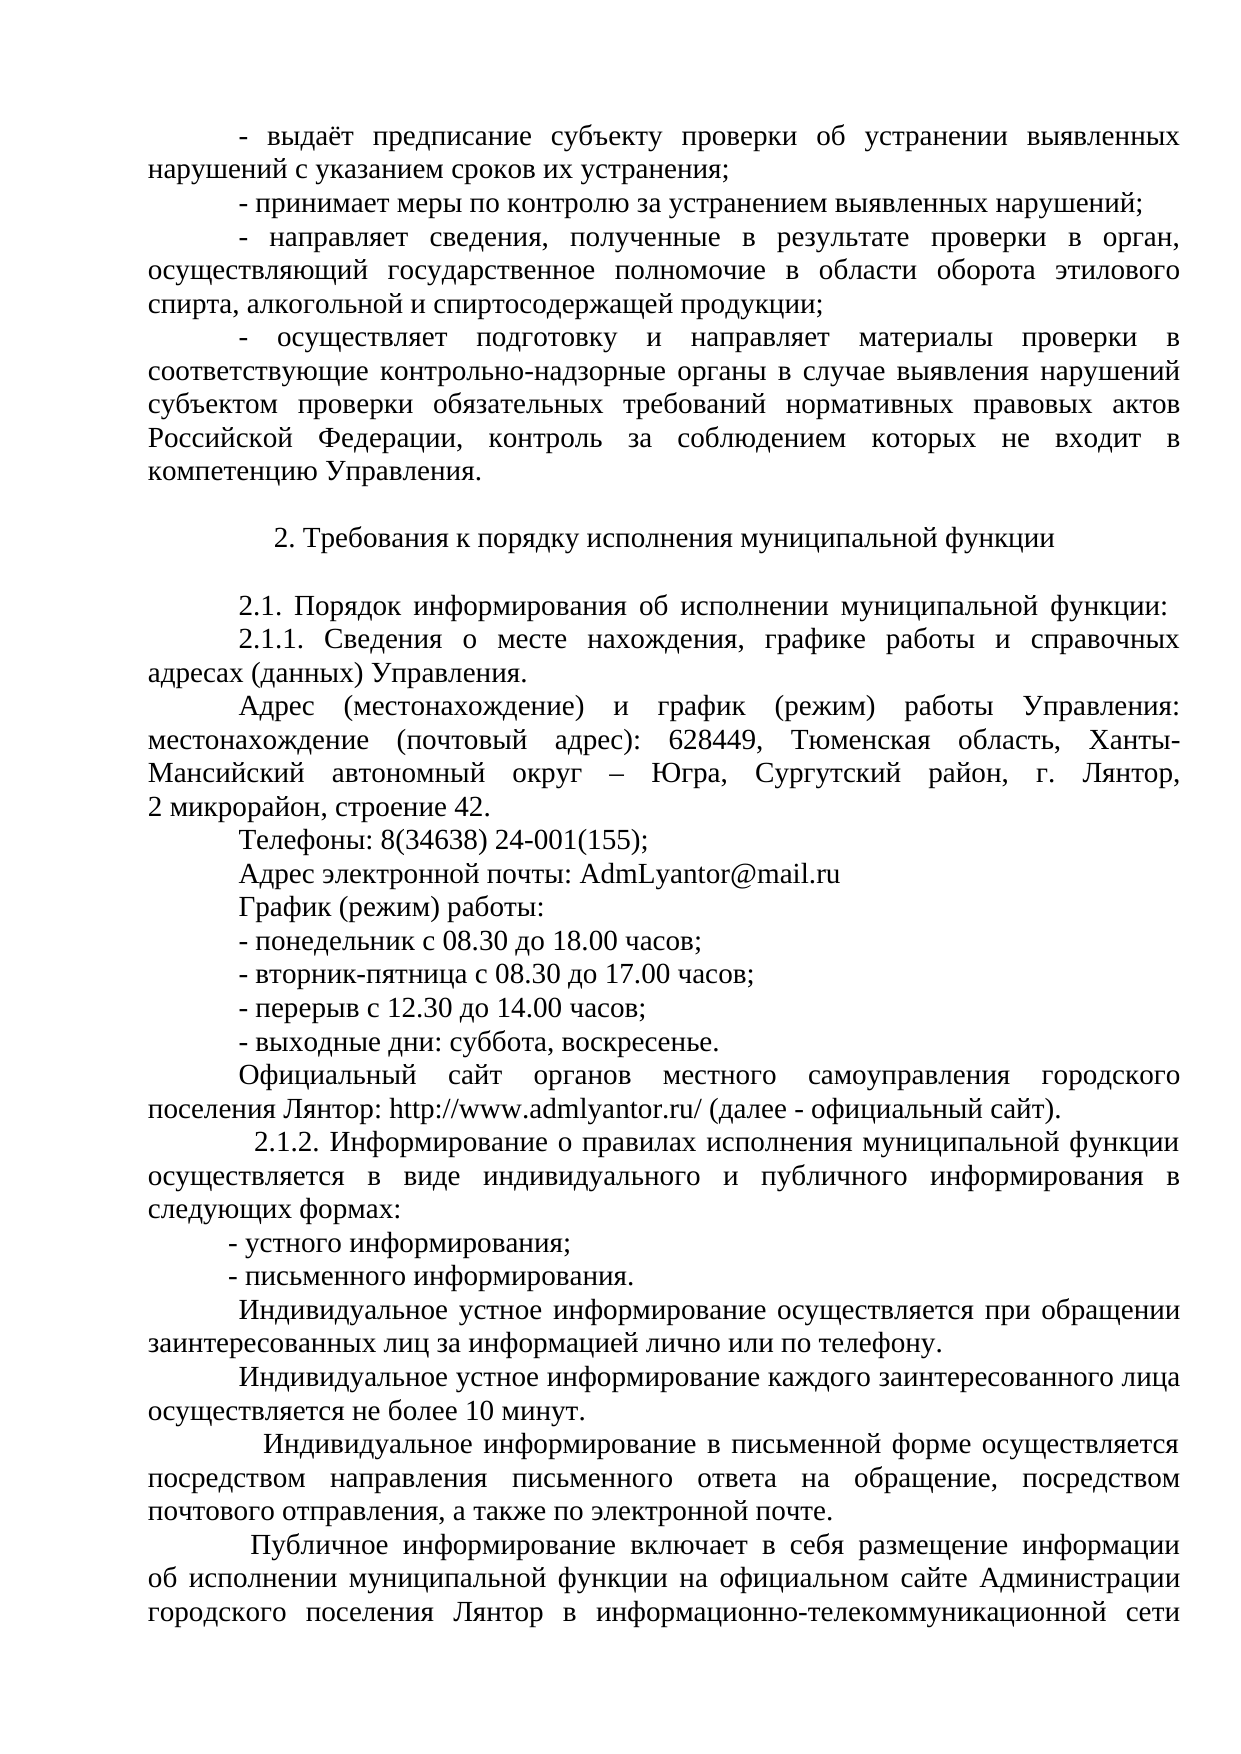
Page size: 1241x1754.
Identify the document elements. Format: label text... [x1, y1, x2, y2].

text - выходные дни: суббота, воскресенье. [148, 1024, 1181, 1057]
text Индивидуальное информирование в письменной форме осуществляется посредством направления письменного ответа на обращение, посредством почтового отправления, а также по электронной почте. [148, 1426, 1181, 1527]
text Телефоны: 8(34638) 24-001(155); [148, 822, 1181, 856]
text - устного информирования; [148, 1225, 1181, 1258]
text - вторник-пятница с 08.30 до 17.00 часов; [148, 957, 1181, 990]
text - направляет сведения, полученные в результате проверки в орган, осуществляющий государственное полномочие в области оборота этилового спирта, алкогольной и спиртосодержащей продукции; [148, 219, 1181, 319]
text Адрес электронной почты: AdmLyantor@mail.ru [148, 856, 1181, 889]
text - перерыв с 12.30 до 14.00 часов; [148, 990, 1181, 1024]
text 2.1.2. Информирование о правилах исполнения муниципальной функции осуществляется в виде индивидуального и публичного информирования в следующих формах: [148, 1124, 1181, 1225]
text - осуществляет подготовку и направляет материалы проверки в соответствующие контрольно-надзорные органы в случае выявления нарушений субъектом проверки обязательных требований нормативных правовых актов Российской Федерации, контроль за соблюдением которых не входит в компетенцию Управления. [148, 319, 1181, 487]
text 2. Требования к порядку исполнения муниципальной функции [148, 521, 1181, 554]
text Индивидуальное устное информирование каждого заинтересованного лица осуществляется не более 10 минут. [148, 1359, 1181, 1426]
text - принимает меры по контролю за устранением выявленных нарушений; [148, 185, 1181, 219]
text Адрес (местонахождение) и график (режим) работы Управления: местонахождение (почтовый адрес): 628449, Тюменская область, Ханты-Мансийский автономный округ – Югра, Сургутский район, г. Лянтор, 2 микрорайон, строение 42. [148, 688, 1181, 822]
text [148, 1527, 1181, 1627]
text - понедельник с 08.30 до 18.00 часов; [148, 923, 1181, 957]
text - письменного информирования. [148, 1258, 1181, 1292]
text 2.1. Порядок информирования об исполнении муниципальной функции: 2.1.1. Сведения о месте нахождения, графике работы и справочных адресах (данных) Управления. [148, 588, 1181, 688]
text Официальный сайт органов местного самоуправления городского поселения Лянтор: http://www.admlyantor.ru/ (далее - официальный сайт). [148, 1057, 1181, 1124]
text - выдаёт предписание субъекту проверки об устранении выявленных нарушений с указанием сроков их устранения; [148, 118, 1181, 185]
text Индивидуальное устное информирование осуществляется при обращении заинтересованных лиц за информацией лично или по телефону. [148, 1292, 1181, 1359]
text График (режим) работы: [148, 889, 1181, 923]
